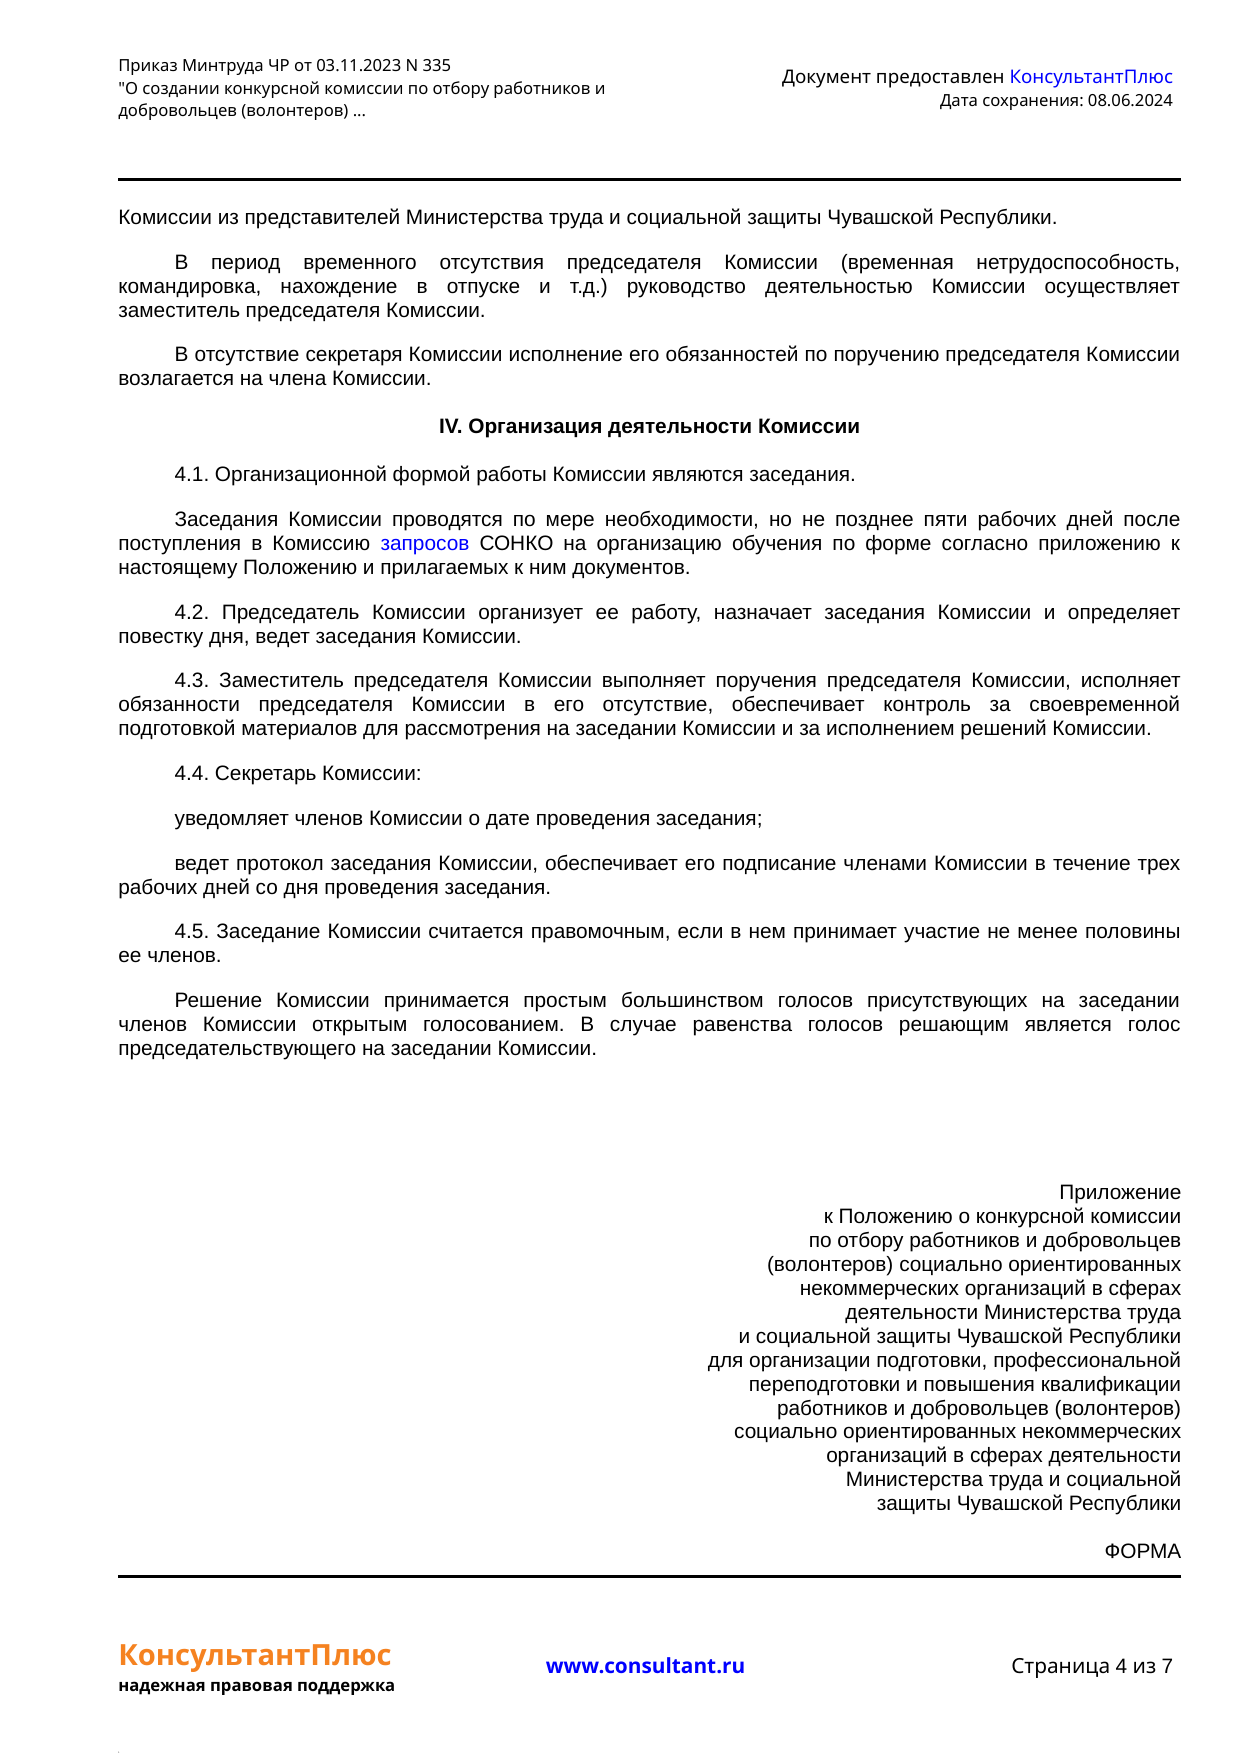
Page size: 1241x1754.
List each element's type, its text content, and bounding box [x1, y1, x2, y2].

text по отбору работников и добровольцев [118, 1228, 1181, 1252]
text некоммерческих организаций в сферах [118, 1276, 1181, 1299]
text защиты Чувашской Республики [118, 1491, 1181, 1515]
text Заседания Комиссии проводятся по мере необходимости, но не позднее пяти рабочих дней после поступления в Комиссию запросов СОНКО на организацию обучения по форме согласно приложению к настоящему Положению и прилагаемых к ним документов. [118, 507, 1181, 579]
text переподготовки и повышения квалификации [118, 1371, 1181, 1395]
text 4.3. Заместитель председателя Комиссии выполняет поручения председателя Комиссии, исполняет обязанности председателя Комиссии в его отсутствие, обеспечивает контроль за своевременной подготовкой материалов для рассмотрения на заседании Комиссии и за исполнением решений Комиссии. [118, 668, 1181, 740]
title IV. Организация деятельности Комиссии [118, 414, 1181, 438]
text (волонтеров) социально ориентированных [118, 1252, 1181, 1276]
text В период временного отсутствия председателя Комиссии (временная нетрудоспособность, командировка, нахождение в отпуске и т.д.) руководство деятельностью Комиссии осуществляет заместитель председателя Комиссии. [118, 249, 1181, 321]
text В отсутствие секретаря Комиссии исполнение его обязанностей по поручению председателя Комиссии возлагается на члена Комиссии. [118, 342, 1181, 390]
text Приложение [118, 1180, 1181, 1204]
text 4.4. Секретарь Комиссии: [118, 761, 1181, 785]
text 4.2. Председатель Комиссии организует ее работу, назначает заседания Комиссии и определяет повестку дня, ведет заседания Комиссии. [118, 599, 1181, 647]
text организаций в сферах деятельности [118, 1443, 1181, 1467]
text для организации подготовки, профессиональной [118, 1347, 1181, 1371]
text Министерства труда и социальной [118, 1467, 1181, 1491]
text 4.1. Организационной формой работы Комиссии являются заседания. [118, 462, 1181, 486]
text ФОРМА [118, 1539, 1181, 1563]
text Решение Комиссии принимается простым большинством голосов присутствующих на заседании членов Комиссии открытым голосованием. В случае равенства голосов решающим является голос председательствующего на заседании Комиссии. [118, 988, 1181, 1060]
text 4.5. Заседание Комиссии считается правомочным, если в нем принимает участие не менее половины ее членов. [118, 919, 1181, 967]
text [118, 205, 1181, 229]
text к Положению о конкурсной комиссии [118, 1204, 1181, 1228]
text социально ориентированных некоммерческих [118, 1419, 1181, 1443]
text работников и добровольцев (волонтеров) [118, 1395, 1181, 1419]
text ведет протокол заседания Комиссии, обеспечивает его подписание членами Комиссии в течение трех рабочих дней со дня проведения заседания. [118, 851, 1181, 898]
text деятельности Министерства труда [118, 1299, 1181, 1323]
text уведомляет членов Комиссии о дате проведения заседания; [118, 806, 1181, 830]
text и социальной защиты Чувашской Республики [118, 1323, 1181, 1347]
